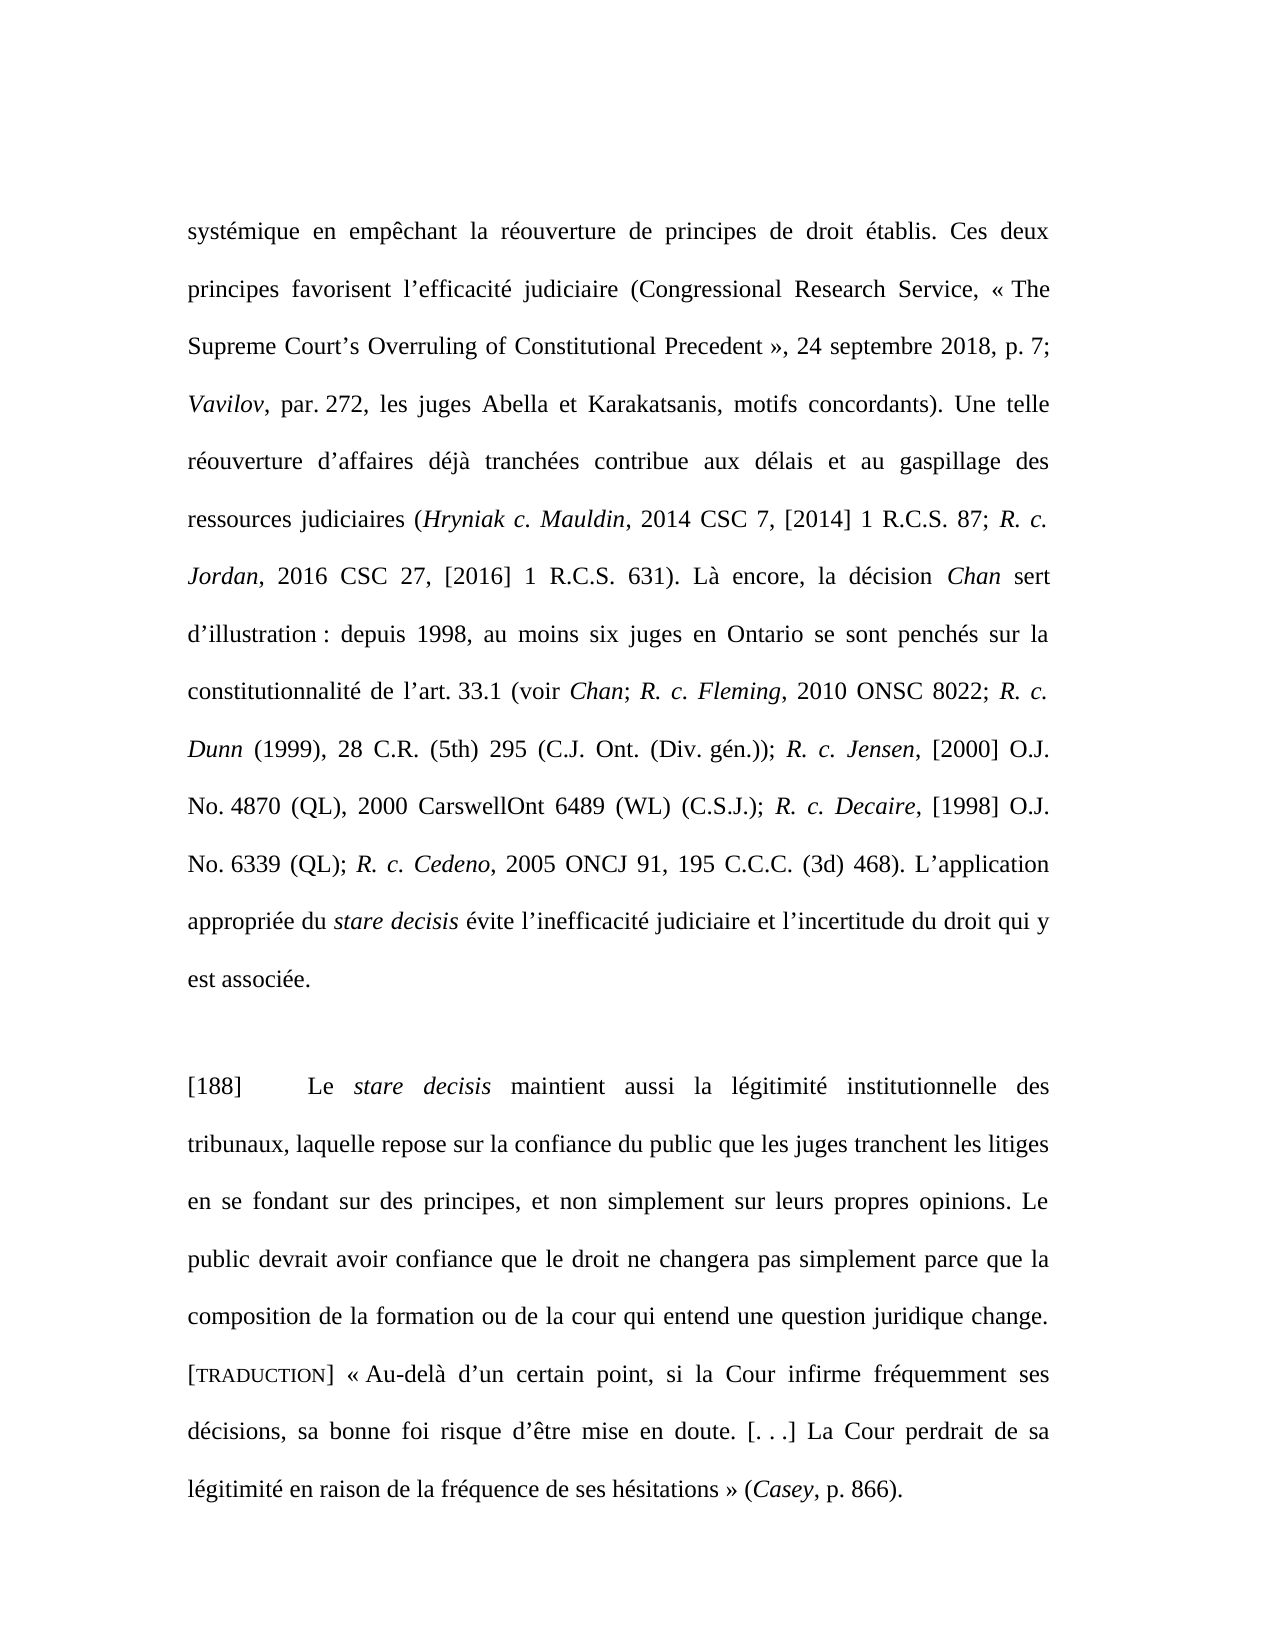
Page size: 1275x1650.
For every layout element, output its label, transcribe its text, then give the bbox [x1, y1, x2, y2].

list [187, 216, 1050, 993]
list Le stare decisis maintient aussi la légitimité institutionnelle des tribunaux, laquelle repose sur la confiance du public que les juges tranchent les litiges en se fondant sur des principes, et non simplement sur leurs propres opinions. Le public devrait avoir confiance que le droit ne changera pas simplement parce que la composition de la formation ou de la cour qui entend une question juridique change. [traduction] « Au-delà d’un certain point, si la Cour infirme fréquemment ses décisions, sa bonne foi risque d’être mise en doute. [. . .] La Cour perdrait de sa légitimité en raison de la fréquence de ses hésitations » (Casey, p. 866). [187, 1071, 1050, 1503]
